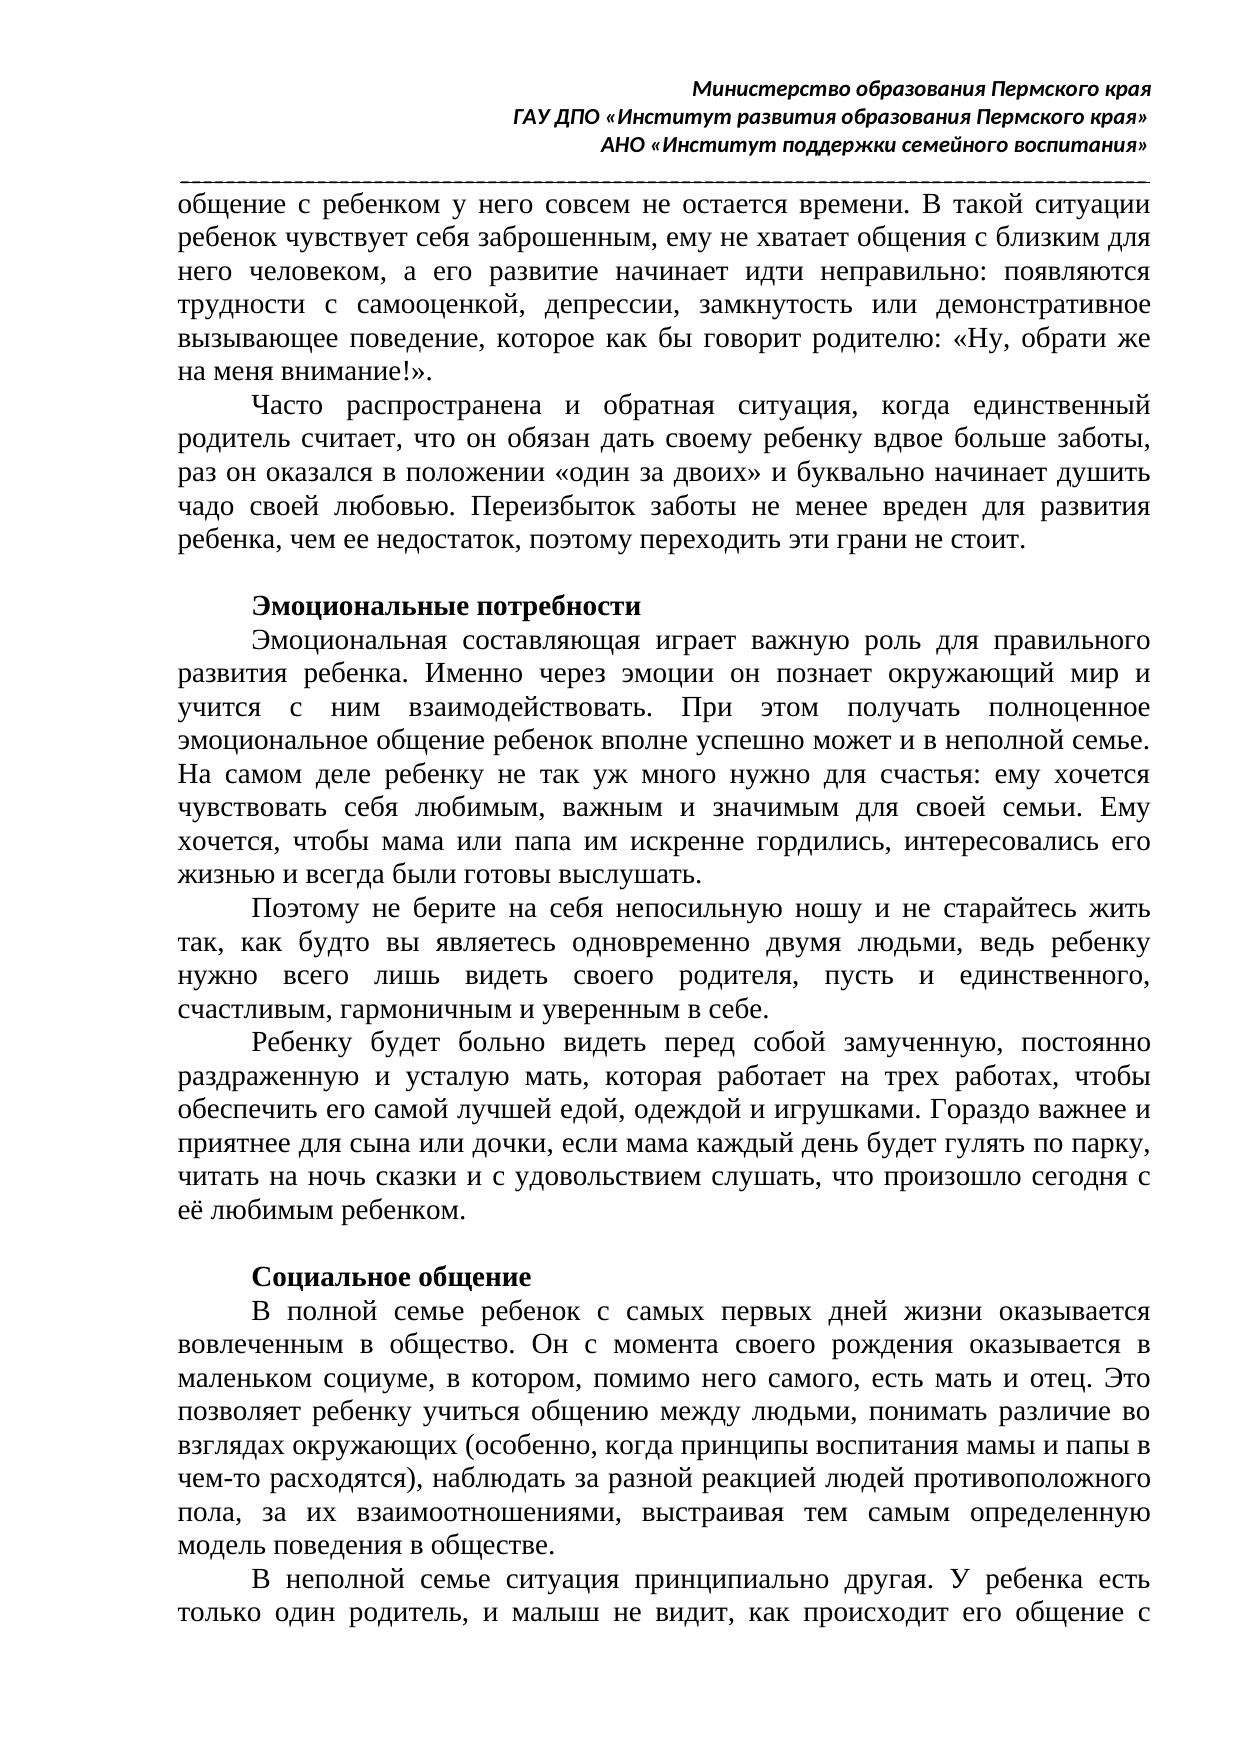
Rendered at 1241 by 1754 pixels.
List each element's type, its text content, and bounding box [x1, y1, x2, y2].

text В полной семье ребенок с самых первых дней жизни оказывается вовлеченным в общество. Он с момента своего рождения оказывается в маленьком социуме, в котором, помимо него самого, есть мать и отец. Это позволяет ребенку учиться общению между людьми, понимать различие во взглядах окружающих (особенно, когда принципы воспитания мамы и папы в чем-то расходятся), наблюдать за разной реакцией людей противоположного пола, за их взаимоотношениями, выстраивая тем самым определенную модель поведения в обществе. [177, 1293, 1152, 1561]
text Ребенку будет больно видеть перед собой замученную, постоянно раздраженную и усталую мать, которая работает на трех работах, чтобы обеспечить его самой лучшей едой, одеждой и игрушками. Гораздо важнее и приятнее для сына или дочки, если мама каждый день будет гулять по парку, читать на ночь сказки и с удовольствием слушать, что произошло сегодня с её любимым ребенком. [177, 1024, 1152, 1226]
text Эмоциональные потребности [177, 588, 1152, 622]
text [177, 1561, 1152, 1628]
text Эмоциональная составляющая играет важную роль для правильного развития ребенка. Именно через эмоции он познает окружающий мир и учится с ним взаимодействовать. При этом получать полноценное эмоциональное общение ребенок вполне успешно может и в неполной семье. На самом деле ребенку не так уж много нужно для счастья: ему хочется чувствовать себя любимым, важным и значимым для своей семьи. Ему хочется, чтобы мама или папа им искренне гордились, интересовались его жизнью и всегда были готовы выслушать. [177, 622, 1152, 890]
text Часто распространена и обратная ситуация, когда единственный родитель считает, что он обязан дать своему ребенку вдвое больше заботы, раз он оказался в положении «один за двоих» и буквально начинает душить чадо своей любовью. Переизбыток заботы не менее вреден для развития ребенка, чем ее недостаток, поэтому переходить эти грани не стоит. [177, 387, 1152, 555]
text Социальное общение [177, 1259, 1152, 1293]
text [177, 186, 1152, 387]
text Поэтому не берите на себя непосильную ношу и не старайтесь жить так, как будто вы являетесь одновременно двумя людьми, ведь ребенку нужно всего лишь видеть своего родителя, пусть и единственного, счастливым, гармоничным и уверенным в себе. [177, 890, 1152, 1024]
